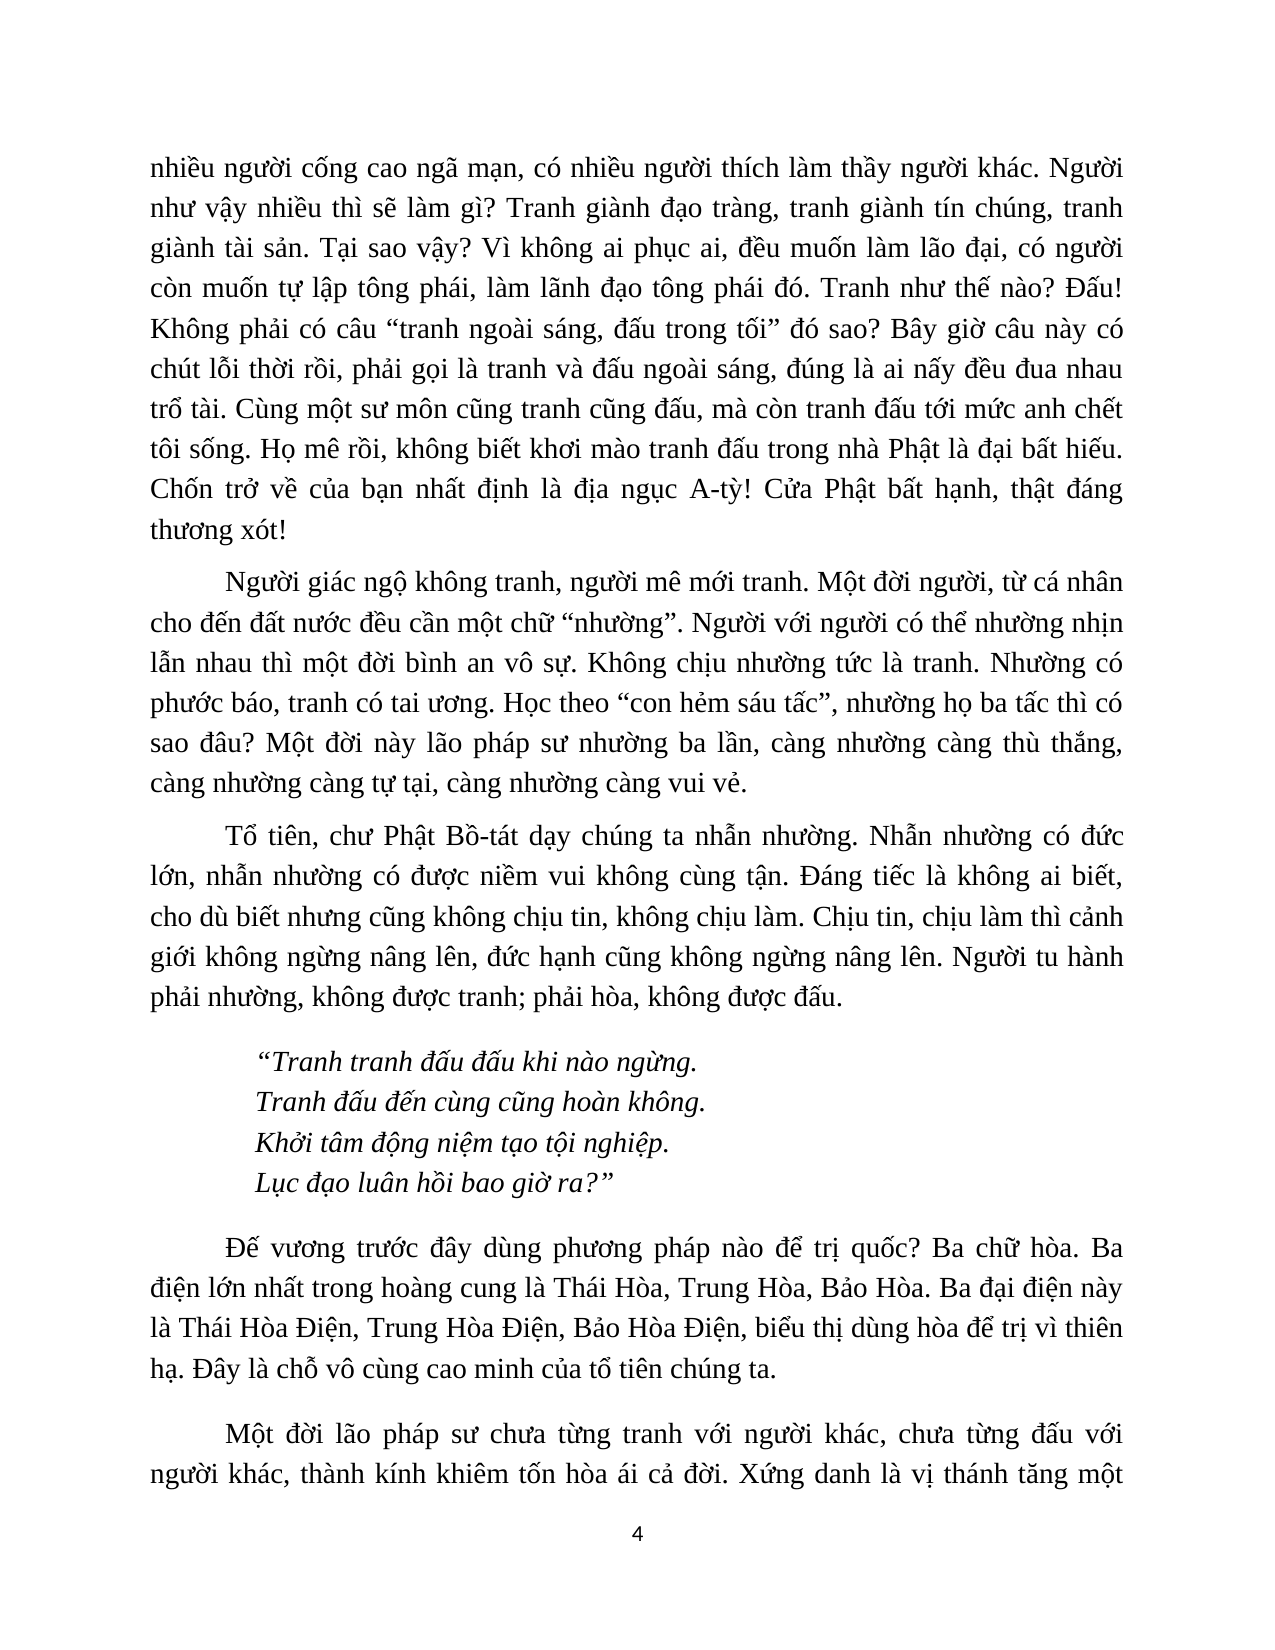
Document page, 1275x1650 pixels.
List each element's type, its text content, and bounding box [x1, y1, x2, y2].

text Khởi tâm động niệm tạo tội nghiệp. [150, 1125, 1125, 1158]
text Lục đạo luân hồi bao giờ ra?” [150, 1165, 1125, 1198]
text Đế vương trước đây dùng phương pháp nào để trị quốc? Ba chữ hòa. Ba điện lớn nhất trong hoàng cung là Thái Hòa, Trung Hòa, Bảo Hòa. Ba đại điện này là Thái Hòa Điện, Trung Hòa Điện, Bảo Hòa Điện, biểu thị dùng hòa để trị vì thiên hạ. Đây là chỗ vô cùng cao minh của tổ tiên chúng ta. [150, 1230, 1125, 1384]
text Tranh đấu đến cùng cũng hoàn không. [150, 1084, 1125, 1118]
text “Tranh tranh đấu đấu khi nào ngừng. [150, 1044, 1125, 1078]
text Tổ tiên, chư Phật Bồ-tát dạy chúng ta nhẫn nhường. Nhẫn nhường có đức lớn, nhẫn nhường có được niềm vui không cùng tận. Đáng tiếc là không ai biết, cho dù biết nhưng cũng không chịu tin, không chịu làm. Chịu tin, chịu làm thì cảnh giới không ngừng nâng lên, đức hạnh cũng không ngừng nâng lên. Người tu hành phải nhường, không được tranh; phải hòa, không được đấu. [150, 818, 1125, 1013]
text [150, 150, 1125, 545]
text Người giác ngộ không tranh, người mê mới tranh. Một đời người, từ cá nhân cho đến đất nước đều cần một chữ “nhường”. Người với người có thể nhường nhịn lẫn nhau thì một đời bình an vô sự. Không chịu nhường tức là tranh. Nhường có phước báo, tranh có tai ương. Học theo “con hẻm sáu tấc”, nhường họ ba tấc thì có sao đâu? Một đời này lão pháp sư nhường ba lần, càng nhường càng thù thắng, càng nhường càng tự tại, càng nhường càng vui vẻ. [150, 564, 1125, 799]
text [150, 1416, 1125, 1490]
